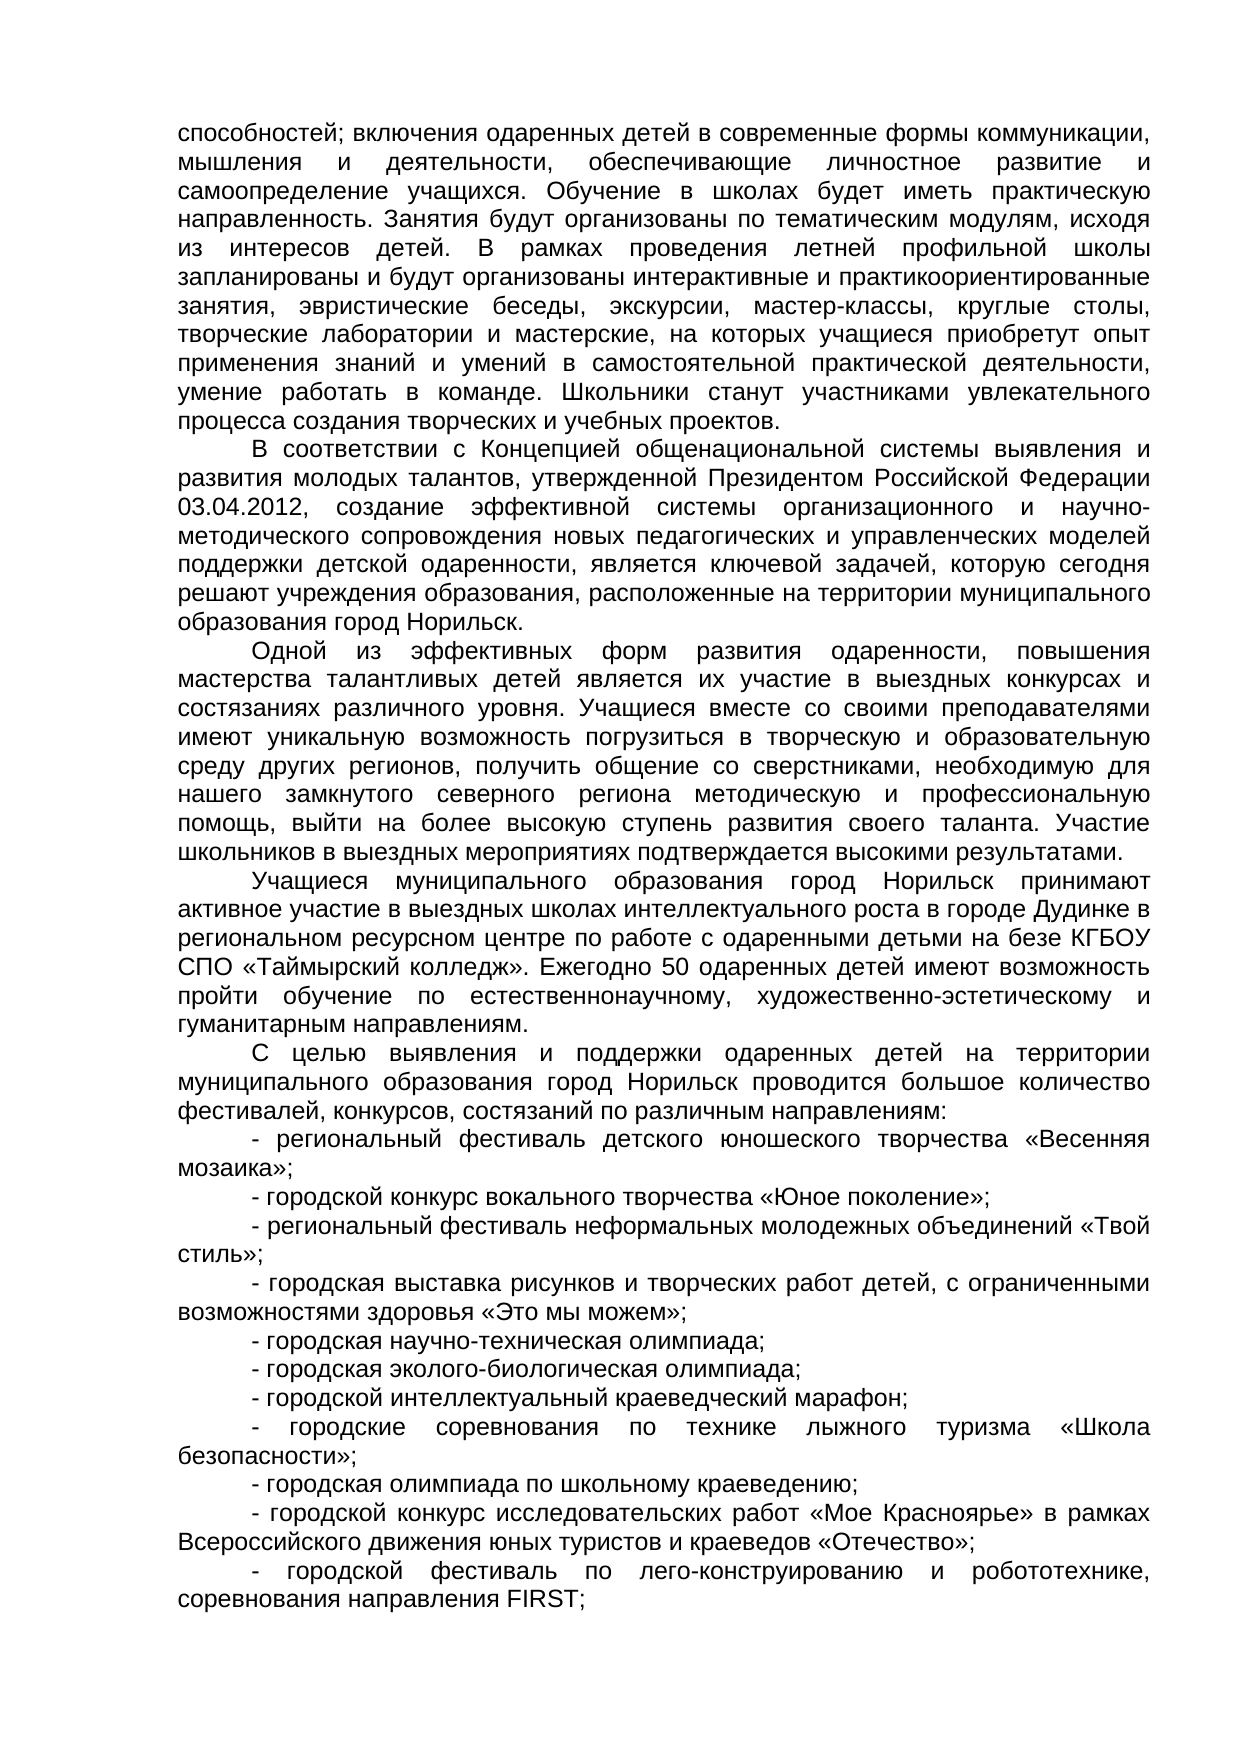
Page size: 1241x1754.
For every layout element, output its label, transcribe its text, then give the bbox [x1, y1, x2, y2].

text - городской интеллектуальный краеведческий марафон; [177, 1383, 1152, 1412]
text - городской конкурс исследовательских работ «Мое Красноярье» в рамках Всероссийского движения юных туристов и краеведов «Отечество»; [177, 1498, 1152, 1556]
text - городской фестиваль по лего-конструированию и робототехнике, соревнования направления FIRST; [177, 1556, 1152, 1613]
text - городская эколого-биологическая олимпиада; [177, 1354, 1152, 1383]
text - региональный фестиваль детского юношеского творчества «Весенняя мозаика»; [177, 1124, 1152, 1182]
text - городские соревнования по технике лыжного туризма «Школа безопасности»; [177, 1412, 1152, 1469]
text - региональный фестиваль неформальных молодежных объединений «Твой стиль»; [177, 1211, 1152, 1268]
text Учащиеся муниципального образования город Норильск принимают активное участие в выездных школах интеллектуального роста в городе Дудинке в региональном ресурсном центре по работе с одаренными детьми на безе КГБОУ СПО «Таймырский колледж». Ежегодно 50 одаренных детей имеют возможность пройти обучение по естественнонаучному, художественно-эстетическому и гуманитарным направлениям. [177, 866, 1152, 1038]
text - городская научно-техническая олимпиада; [177, 1326, 1152, 1354]
text - городской конкурс вокального творчества «Юное поколение»; [177, 1182, 1152, 1211]
text - городская выставка рисунков и творческих работ детей, с ограниченными возможностями здоровья «Это мы можем»; [177, 1268, 1152, 1326]
text - городская олимпиада по школьному краеведению; [177, 1469, 1152, 1498]
text С целью выявления и поддержки одаренных детей на территории муниципального образования город Норильск проводится большое количество фестивалей, конкурсов, состязаний по различным направлениям: [177, 1038, 1152, 1124]
text В соответствии с Концепцией общенациональной системы выявления и развития молодых талантов, утвержденной Президентом Российской Федерации 03.04.2012, создание эффективной системы организационного и научно-методического сопровождения новых педагогических и управленческих моделей поддержки детской одаренности, является ключевой задачей, которую сегодня решают учреждения образования, расположенные на территории муниципального образования город Норильск. [177, 434, 1152, 636]
text Одной из эффективных форм развития одаренности, повышения мастерства талантливых детей является их участие в выездных конкурсах и состязаниях различного уровня. Учащиеся вместе со своими преподавателями имеют уникальную возможность погрузиться в творческую и образовательную среду других регионов, получить общение со сверстниками, необходимую для нашего замкнутого северного региона методическую и профессиональную помощь, выйти на более высокую ступень развития своего таланта. Участие школьников в выездных мероприятиях подтверждается высокими результатами. [177, 636, 1152, 866]
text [177, 118, 1152, 434]
